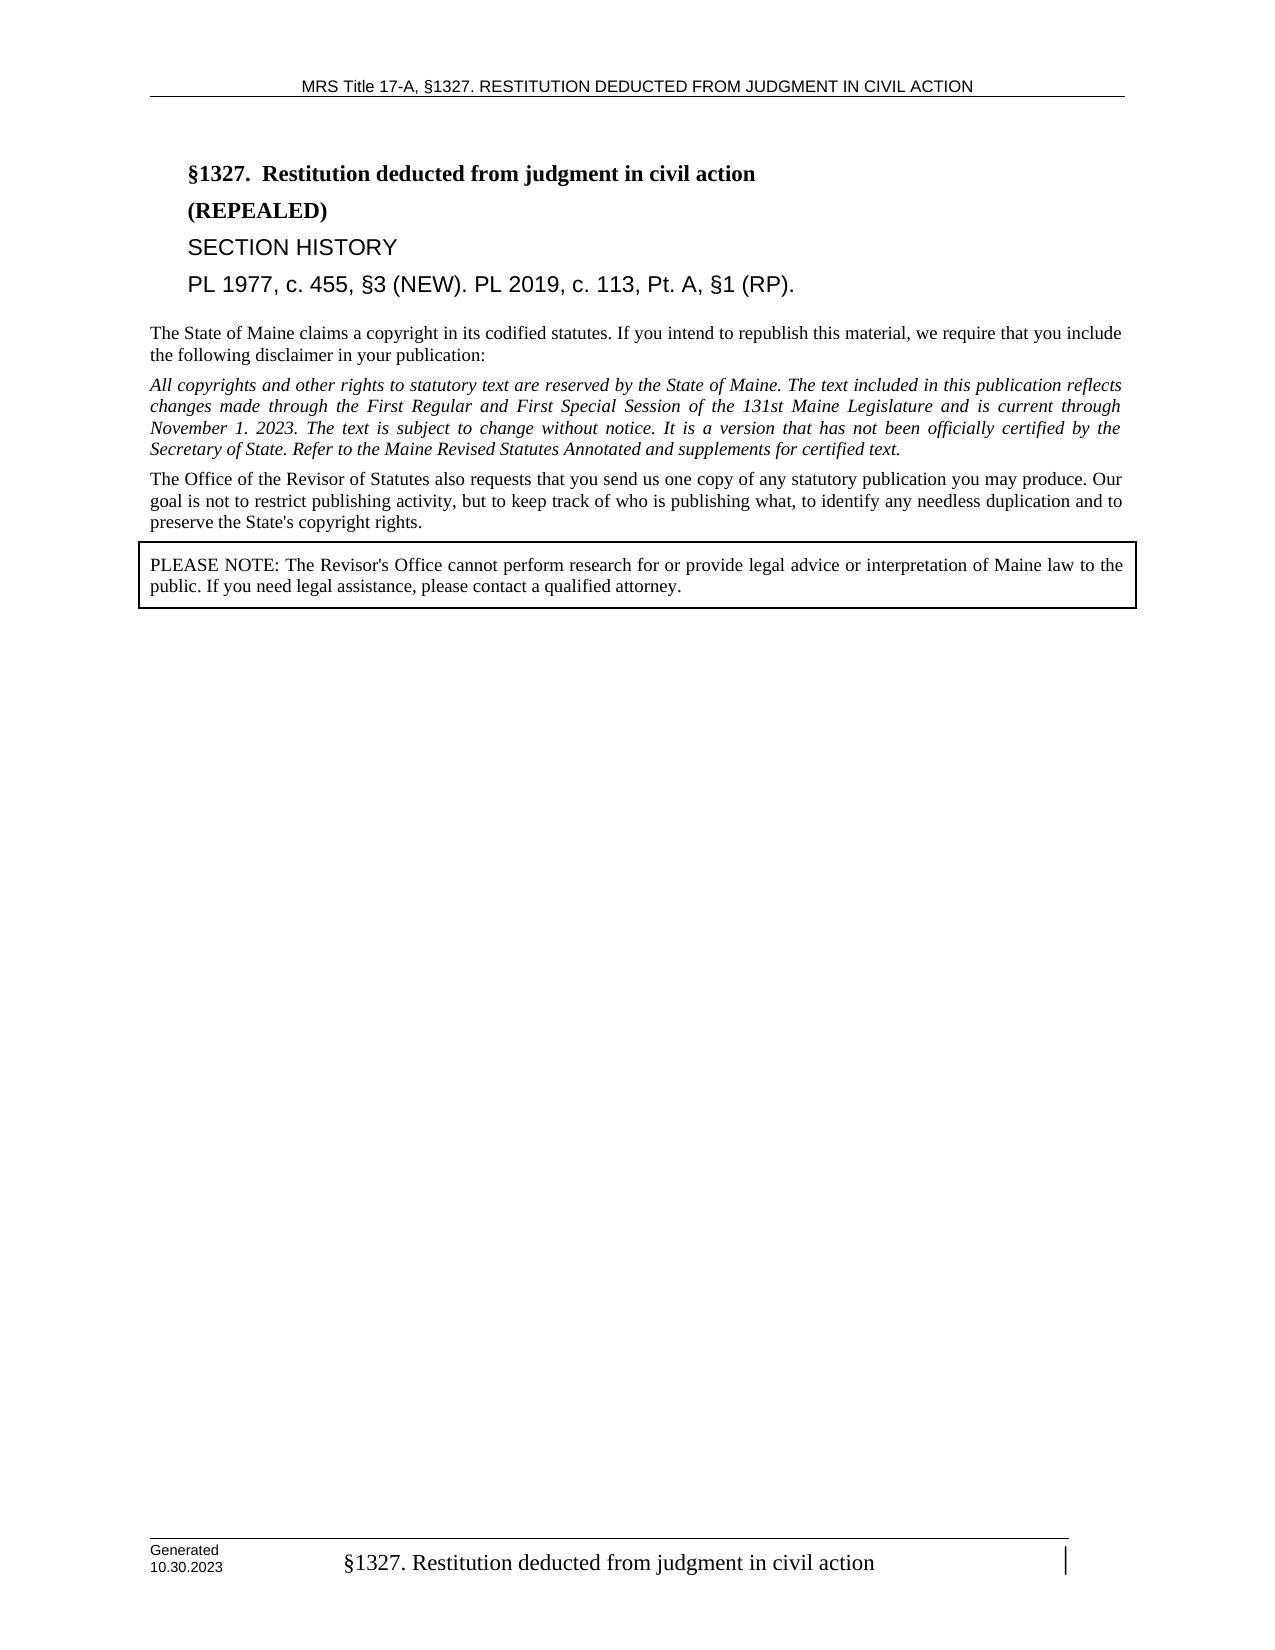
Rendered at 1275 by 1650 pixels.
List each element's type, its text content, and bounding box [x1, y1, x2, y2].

text The Office of the Revisor of Statutes also requests that you send us one copy of any statutory publication you may produce. Our goal is not to restrict publishing activity, but to keep track of who is publishing what, to identify any needless duplication and to preserve the State's copyright rights. [150, 468, 1125, 533]
text All copyrights and other rights to statutory text are reserved by the State of Maine. The text included in this publication reflects changes made through the First Regular and First Special Session of the 131st Maine Legislature and is current through November 1. 2023 . The text is subject to change without notice. It is a version that has not been officially certified by the Secretary of State. Refer to the Maine Revised Statutes Annotated and supplements for certified text. [150, 373, 1125, 460]
text PL 1977, c. 455, §3 (NEW). PL 2019, c. 113, Pt. A, §1 (RP). [187, 271, 1125, 297]
text SECTION HISTORY [187, 234, 1125, 260]
text PLEASE NOTE: The Revisor's Office cannot perform research for or provide legal advice or interpretation of Maine law to the public. If you need legal assistance, please contact a qualified attorney. [140, 543, 1135, 607]
text (REPEALED) [187, 197, 1125, 223]
text The State of Maine claims a copyright in its codified statutes. If you intend to republish this material, we require that you include the following disclaimer in your publication: [150, 322, 1125, 365]
text §1327. Restitution deducted from judgment in civil action [187, 160, 1125, 187]
